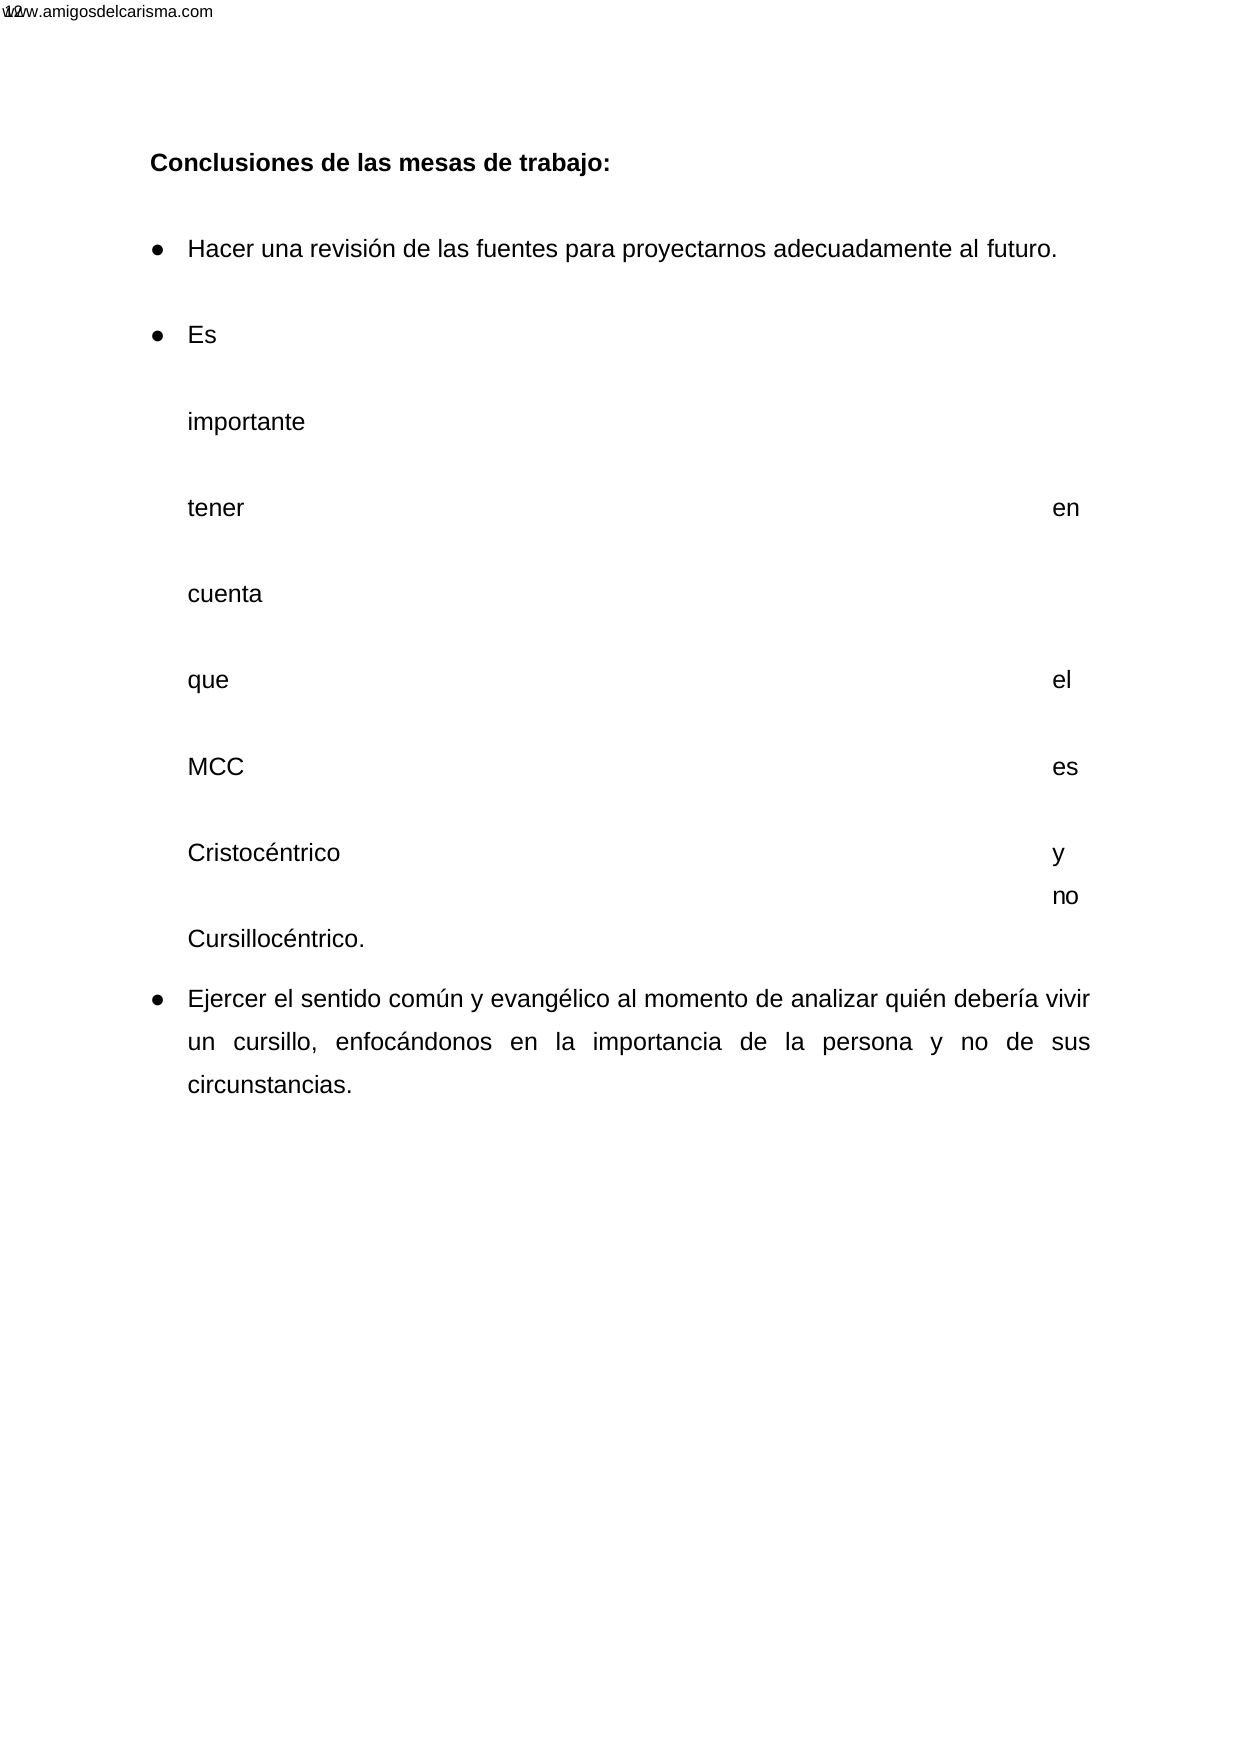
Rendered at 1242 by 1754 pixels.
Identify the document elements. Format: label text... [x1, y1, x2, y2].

list Es importante tener en cuenta que el MCC es Cristocéntrico y no Cursillocéntrico. [150, 320, 1092, 953]
title Conclusiones de las mesas de trabajo: [150, 148, 1104, 176]
list Hacer una revisión de las fuentes para proyectarnos adecuadamente al futuro. [150, 234, 1104, 263]
list Ejercer el sentido común y evangélico al momento de analizar quién debería vivir un cursillo, enfocándonos en la importancia de la persona y no de sus circunstancias. [150, 984, 1092, 1099]
